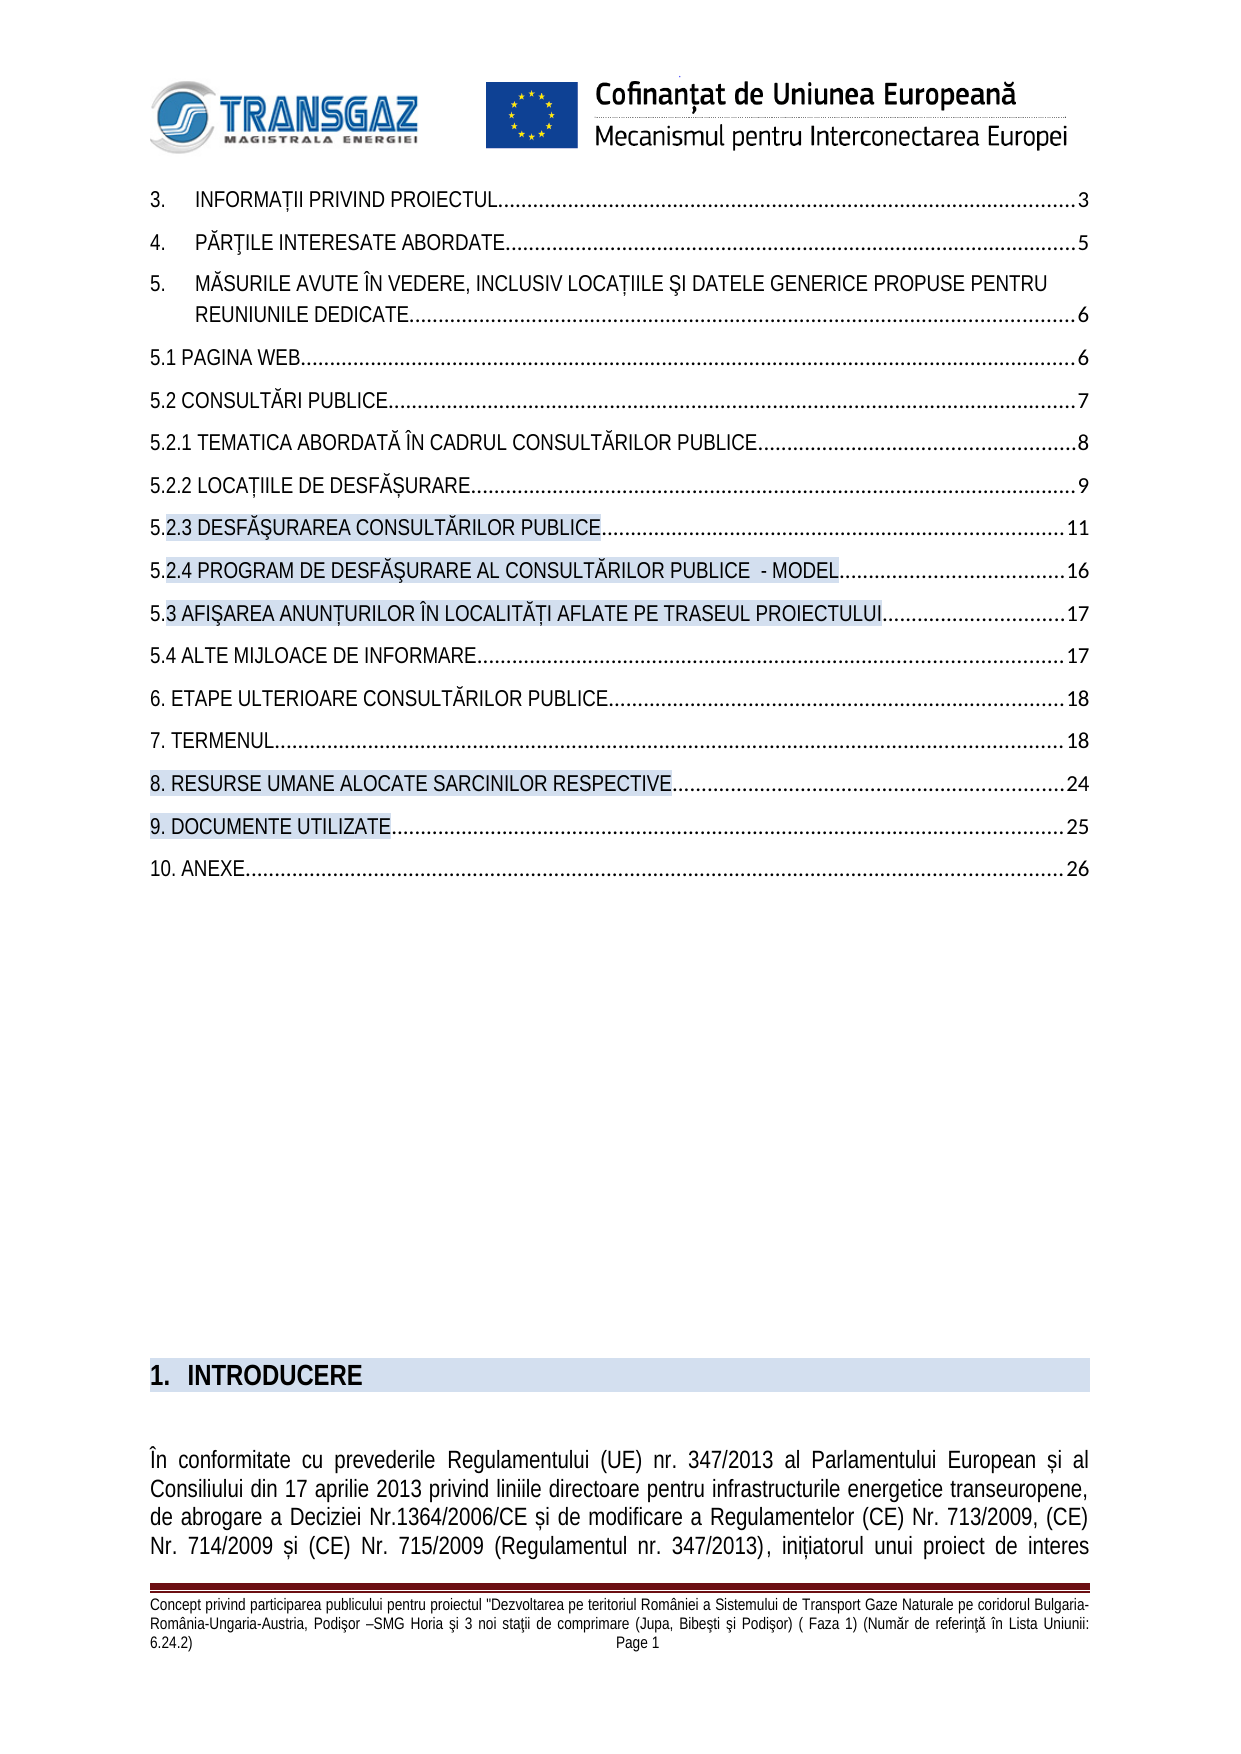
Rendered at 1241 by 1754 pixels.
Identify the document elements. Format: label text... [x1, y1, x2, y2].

subtitle INTRODUCERE [150, 1358, 1090, 1392]
picture [150, 78, 428, 157]
picture [479, 73, 1079, 157]
